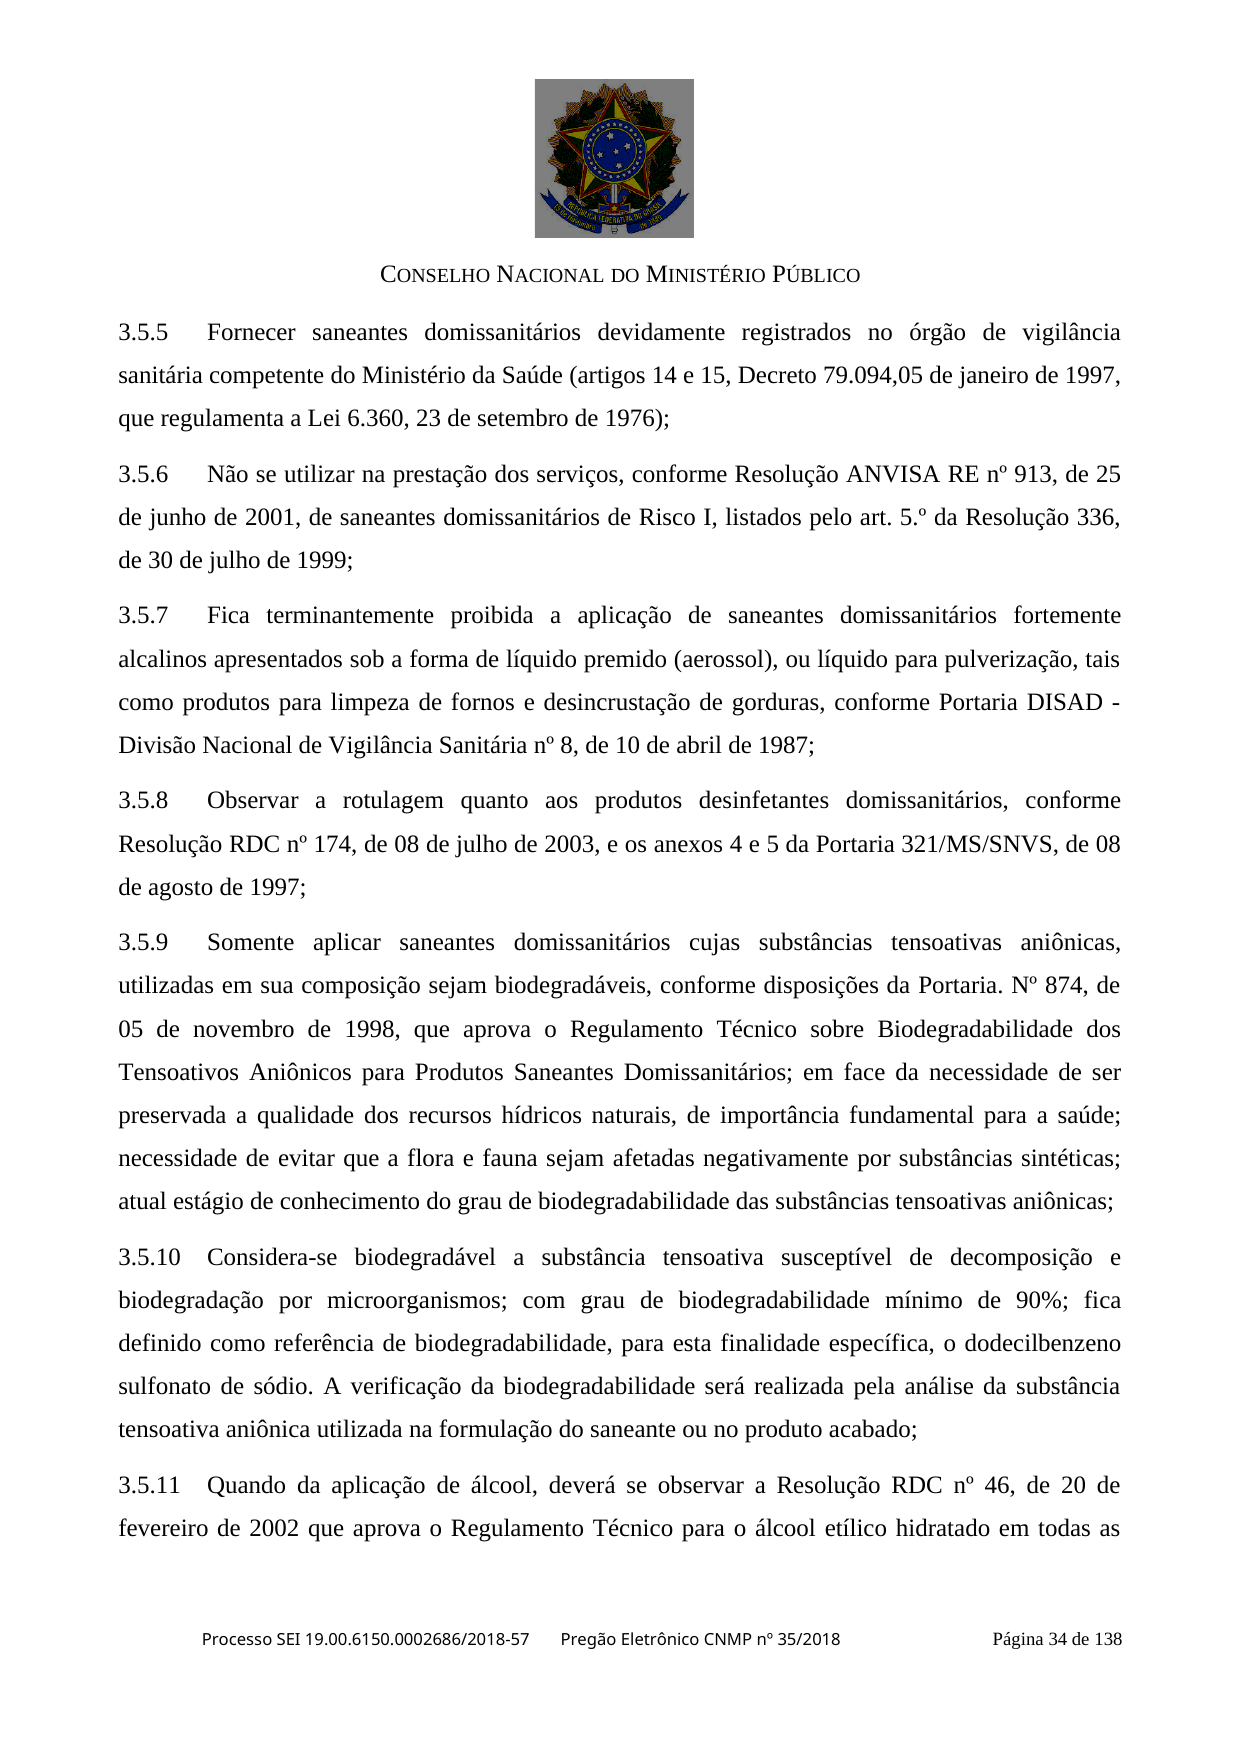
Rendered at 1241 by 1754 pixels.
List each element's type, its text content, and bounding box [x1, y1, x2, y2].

subtitle Fornecer saneantes domissanitários devidamente registrados no órgão de vigilância sanitária competente do Ministério da Saúde (artigos 14 e 15, Decreto 79.094,05 de janeiro de 1997, que regulamenta a Lei 6.360, 23 de setembro de 1976); [118, 317, 1122, 432]
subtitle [118, 1470, 1122, 1542]
subtitle Observar a rotulagem quanto aos produtos desinfetantes domissanitários, conforme Resolução RDC nº 174, de 08 de julho de 2003, e os anexos 4 e 5 da Portaria 321/MS/SNVS, de 08 de agosto de 1997; [118, 786, 1122, 901]
subtitle Considera-se biodegradável a substância tensoativa susceptível de decomposição e biodegradação por microorganismos; com grau de biodegradabilidade mínimo de 90%; fica definido como referência de biodegradabilidade, para esta finalidade específica, o dodecilbenzeno sulfonato de sódio. A verificação da biodegradabilidade será realizada pela análise da substância tensoativa aniônica utilizada na formulação do saneante ou no produto acabado; [118, 1242, 1122, 1443]
subtitle Somente aplicar saneantes domissanitários cujas substâncias tensoativas aniônicas, utilizadas em sua composição sejam biodegradáveis, conforme disposições da Portaria. Nº 874, de 05 de novembro de 1998, que aprova o Regulamento Técnico sobre Biodegradabilidade dos Tensoativos Aniônicos para Produtos Saneantes Domissanitários; em face da necessidade de ser preservada a qualidade dos recursos hídricos naturais, de importância fundamental para a saúde; necessidade de evitar que a flora e fauna sejam afetadas negativamente por substâncias sintéticas; atual estágio de conhecimento do grau de biodegradabilidade das substâncias tensoativas aniônicas; [118, 927, 1122, 1215]
subtitle Fica terminantemente proibida a aplicação de saneantes domissanitários fortemente alcalinos apresentados sob a forma de líquido premido (aerossol), ou líquido para pulverização, tais como produtos para limpeza de fornos e desincrustação de gorduras, conforme Portaria DISAD - Divisão Nacional de Vigilância Sanitária nº 8, de 10 de abril de 1987; [118, 601, 1122, 759]
subtitle Não se utilizar na prestação dos serviços, conforme Resolução ANVISA RE nº 913, de 25 de junho de 2001, de saneantes domissanitários de Risco I, listados pelo art. 5.º da Resolução 336, de 30 de julho de 1999; [118, 459, 1122, 574]
